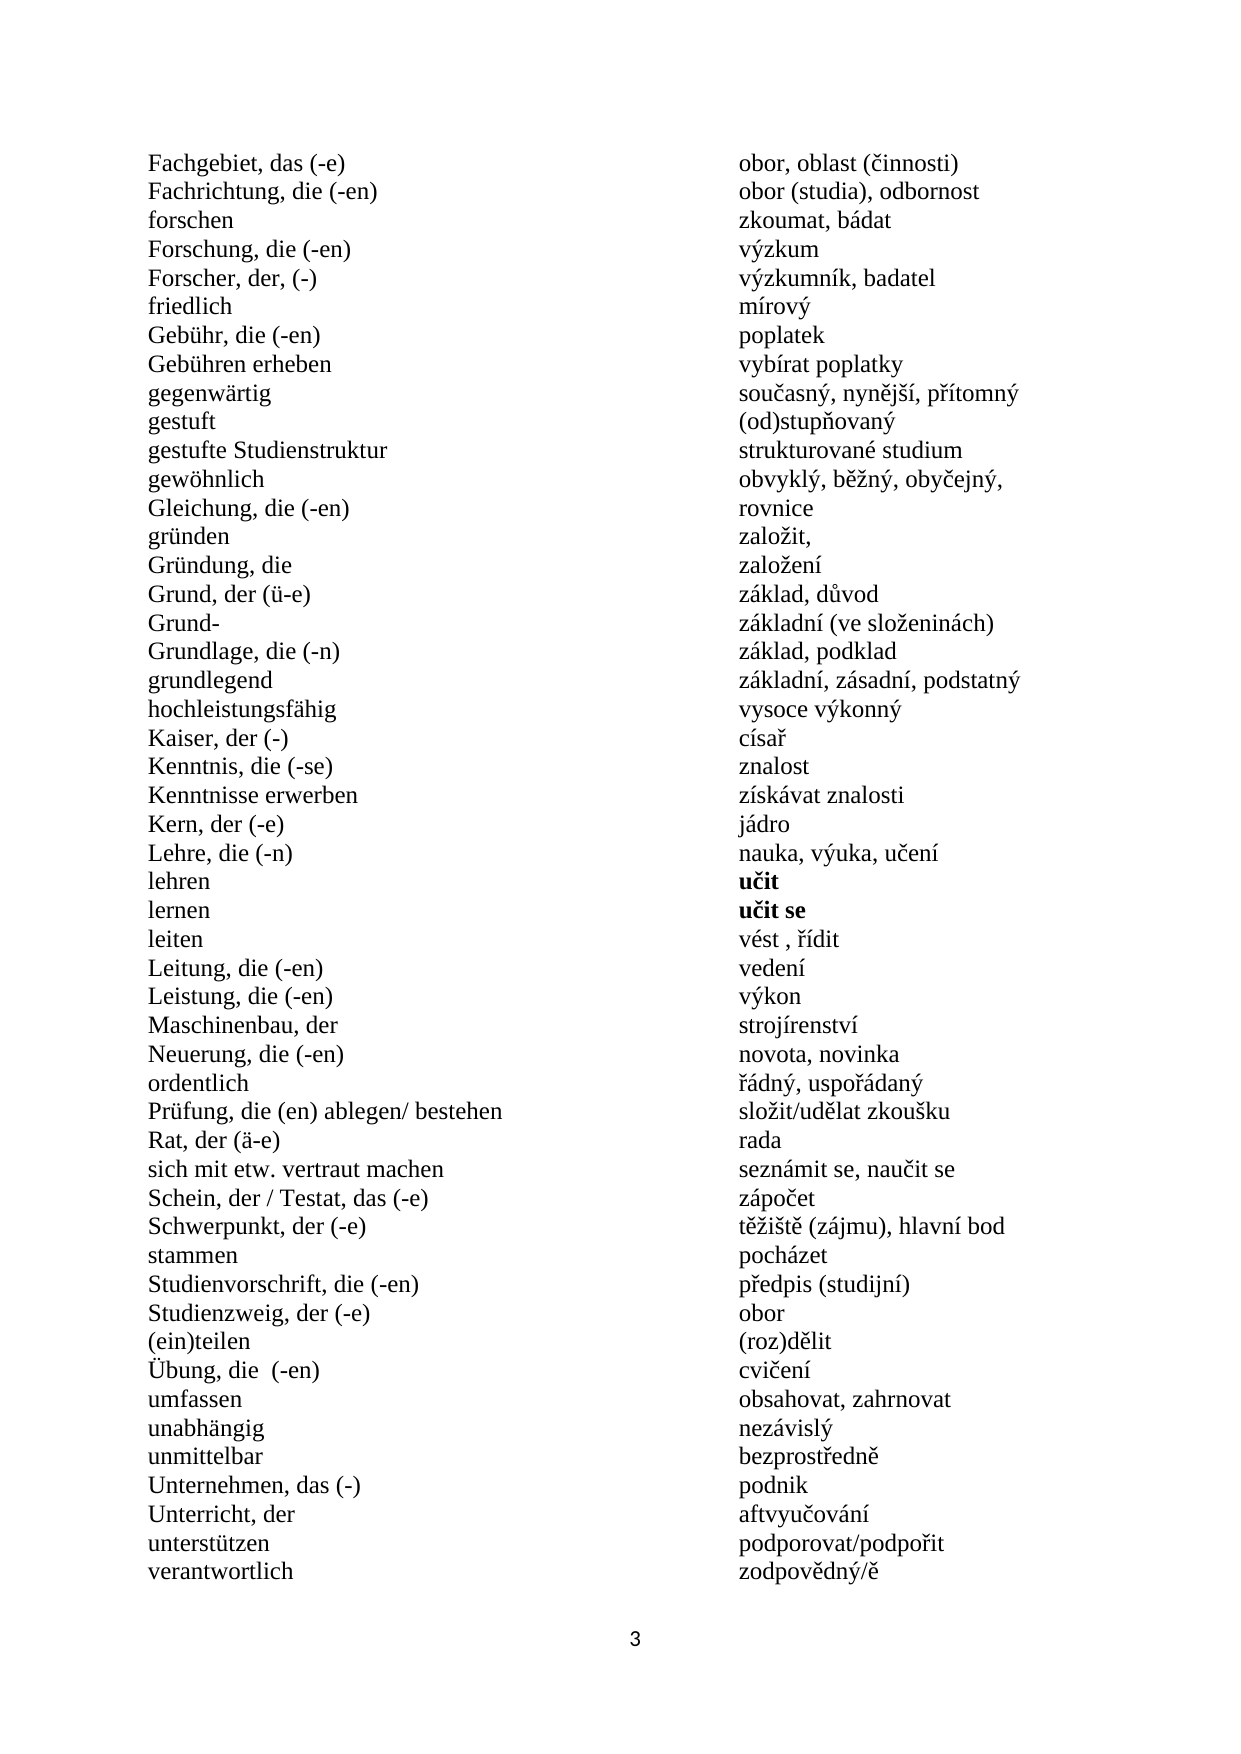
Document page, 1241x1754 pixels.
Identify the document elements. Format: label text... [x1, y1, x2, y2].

text Gleichung, die (-en) rovnice [148, 493, 1122, 521]
text (ein)teilen (roz)dělit [148, 1326, 1122, 1355]
text Neuerung, die (-en) novota, novinka [148, 1039, 1122, 1068]
text unterstützen podporovat/podpořit [148, 1528, 1122, 1556]
text Grundlage, die (-n) základ, podklad [148, 636, 1122, 665]
text Grund- základní (ve složeninách) [148, 608, 1122, 636]
text Übung, die (-en) cvičení [148, 1355, 1122, 1384]
text gewöhnlich obvyklý, běžný, obyčejný, [148, 464, 1122, 493]
text Fachrichtung, die (-en) obor (studia), odbornost [148, 176, 1122, 205]
text Schwerpunkt, der (-e) těžiště (zájmu), hlavní bod [148, 1211, 1122, 1240]
text stammen pocházet [148, 1240, 1122, 1269]
text lehren učit [148, 866, 1122, 895]
text hochleistungsfähig vysoce výkonný [148, 694, 1122, 723]
text Rat, der (ä-e) rada [148, 1125, 1122, 1154]
text Leitung, die (-en) vedení [148, 953, 1122, 981]
text Kaiser, der (-) císař [148, 723, 1122, 751]
text Studienvorschrift, die (-en) předpis (studijní) [148, 1269, 1122, 1298]
text gründen založit, [148, 521, 1122, 550]
text grundlegend základní, zásadní, podstatný [148, 665, 1122, 694]
text unmittelbar bezprostředně [148, 1441, 1122, 1470]
text Forschung, die (-en) výzkum [148, 234, 1122, 263]
text Unternehmen, das (-) podnik [148, 1470, 1122, 1499]
text Fachgebiet, das (-e) obor, oblast (činnosti) [148, 148, 1122, 176]
text Gründung, die založení [148, 550, 1122, 579]
text Studienzweig, der (-e) obor [148, 1298, 1122, 1326]
text verantwortlich zodpovědný/ě [148, 1556, 1122, 1585]
text lernen učit se [148, 895, 1122, 924]
text Grund, der (ü-e) základ, důvod [148, 579, 1122, 608]
text forschen zkoumat, bádat [148, 205, 1122, 234]
text gestufte Studienstruktur strukturované studium [148, 435, 1122, 464]
text Maschinenbau, der strojírenství [148, 1010, 1122, 1039]
text Kern, der (-e) jádro [148, 809, 1122, 838]
text Lehre, die (-n) nauka, výuka, učení [148, 838, 1122, 866]
text friedlich mírový [148, 291, 1122, 320]
text gegenwärtig současný, nynější, přítomný [148, 378, 1122, 406]
text gestuft (od)stupňovaný [148, 406, 1122, 435]
text Gebühren erheben vybírat poplatky [148, 349, 1122, 378]
text sich mit etw. vertraut machen seznámit se, naučit se [148, 1154, 1122, 1183]
text Kenntnis, die (-se) znalost [148, 751, 1122, 780]
text Prüfung, die (en) ablegen/ bestehen složit/udělat zkoušku [148, 1096, 1122, 1125]
text Schein, der / Testat, das (-e) zápočet [148, 1183, 1122, 1211]
text Unterricht, der aftvyučování [148, 1499, 1122, 1528]
text Kenntnisse erwerben získávat znalosti [148, 780, 1122, 809]
text Forscher, der, (-) výzkumník, badatel [148, 263, 1122, 291]
text Gebühr, die (-en) poplatek [148, 320, 1122, 349]
text unabhängig nezávislý [148, 1413, 1122, 1441]
text umfassen obsahovat, zahrnovat [148, 1384, 1122, 1413]
text leiten vést , řídit [148, 924, 1122, 953]
text ordentlich řádný, uspořádaný [148, 1068, 1122, 1096]
text Leistung, die (-en) výkon [148, 981, 1122, 1010]
